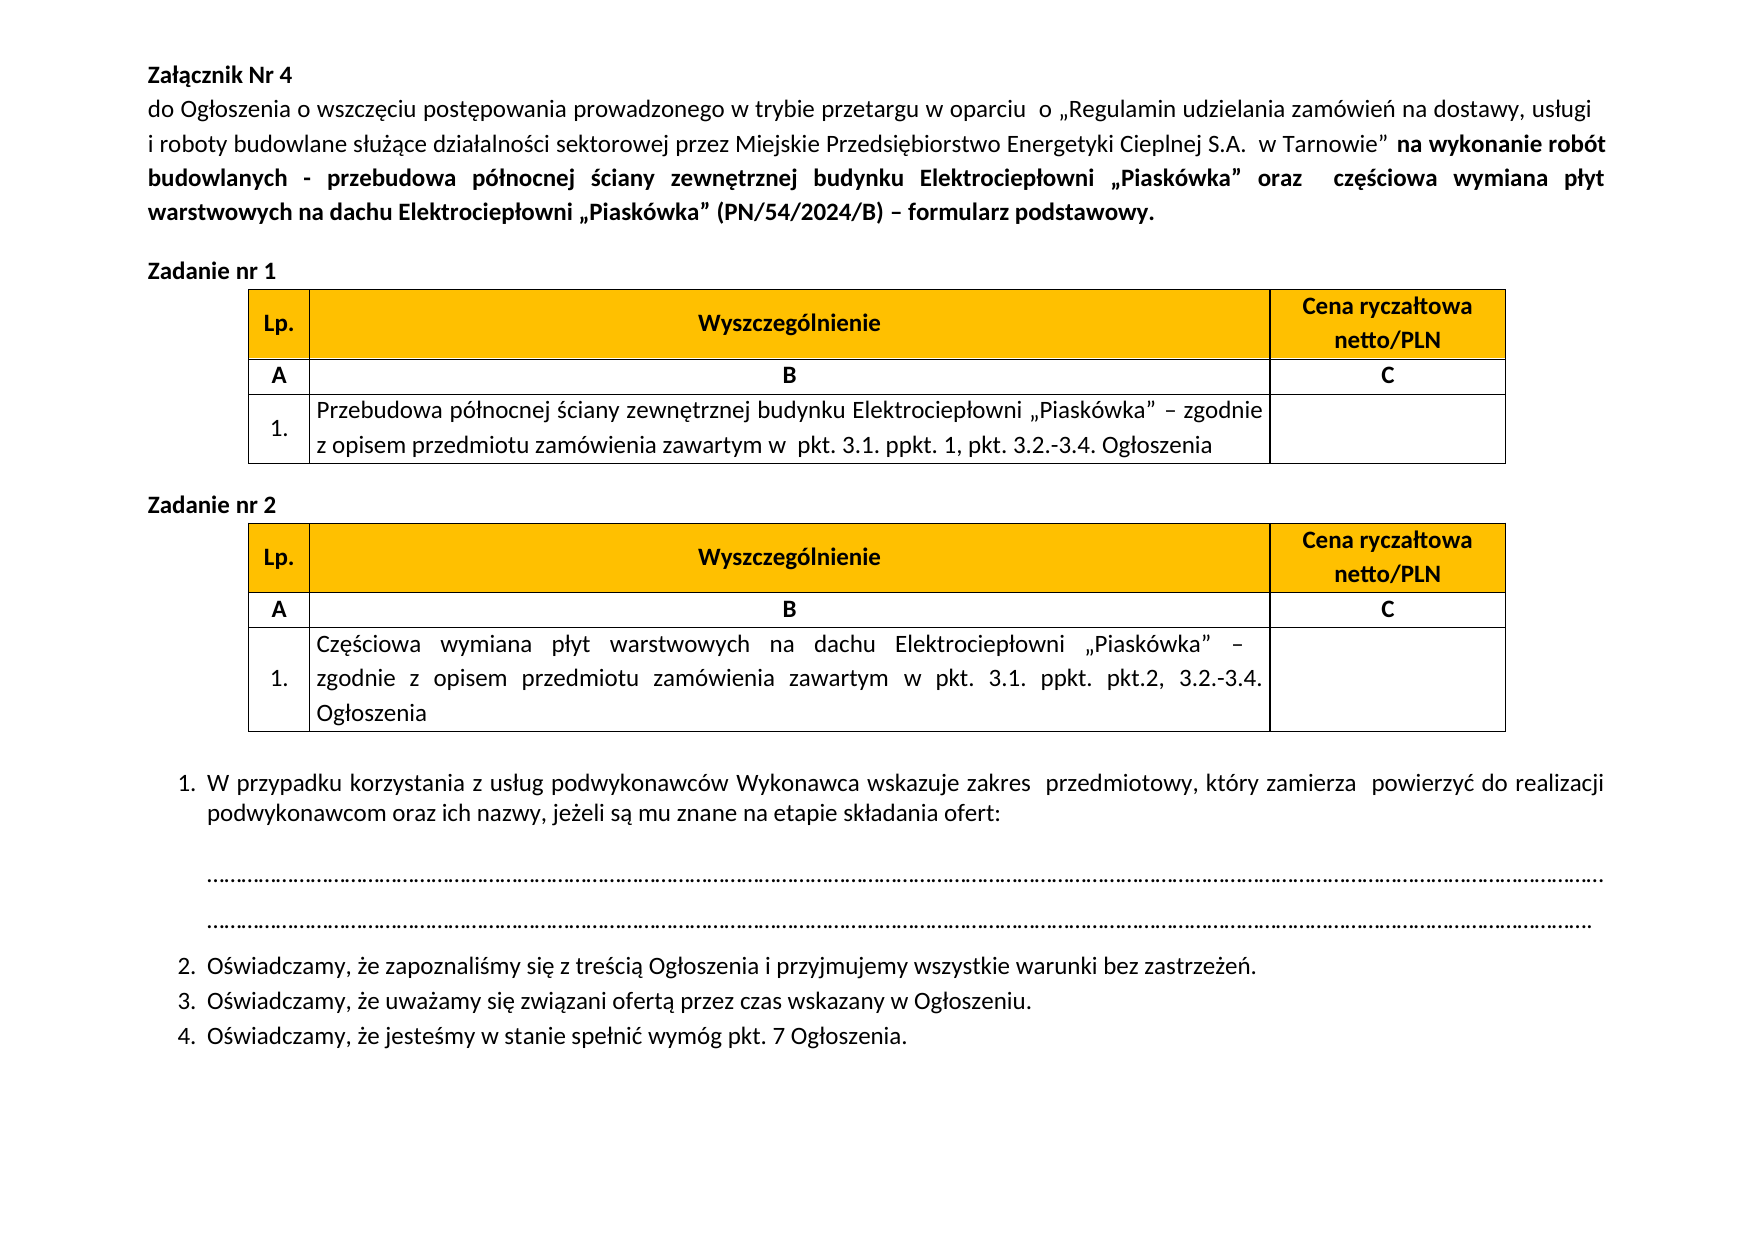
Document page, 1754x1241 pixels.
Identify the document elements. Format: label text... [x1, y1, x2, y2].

list Oświadczamy, że zapoznaliśmy się z treścią Ogłoszenia i przyjmujemy wszystkie warunki bez zastrzeżeń. [177, 950, 1606, 980]
table_header Cena ryczałtowa netto/PLN [1271, 290, 1505, 358]
table_header Lp. [249, 524, 309, 592]
text do Ogłoszenia o wszczęciu postępowania prowadzonego w trybie przetargu w oparciu o „Regulamin udzielania zamówień na dostawy, usługi i roboty budowlane służące działalności sektorowej przez Miejskie Przedsiębiorstwo Energetyki Cieplnej S.A. w Tarnowie” na wykonanie robót budowlanych - przebudowa północnej ściany zewnętrznej budynku Elektrociepłowni „Piaskówka” oraz częściowa wymiana płyt warstwowych na dachu Elektrociepłowni „Piaskówka” (PN/54/2024/B) – formularz podstawowy. [148, 94, 1606, 227]
list W przypadku korzystania z usług podwykonawców Wykonawca wskazuje zakres przedmiotowy, który zamierza powierzyć do realizacji podwykonawcom oraz ich nazwy, jeżeli są mu znane na etapie składania ofert: [177, 767, 1606, 828]
table_header Wyszczególnienie [310, 290, 1269, 358]
list Oświadczamy, że jesteśmy w stanie spełnić wymóg pkt. 7 Ogłoszenia. [177, 1020, 1606, 1050]
table_cell Częściowa wymiana płyt warstwowych na dachu Elektrociepłowni „Piaskówka” – zgodnie z opisem przedmiotu zamówienia zawartym w pkt. 3.1. ppkt. pkt.2, 3.2.-3.4. Ogłoszenia [310, 628, 1269, 731]
text Zadanie nr 2 [148, 489, 1606, 519]
table_cell B [310, 360, 1269, 393]
table_cell [1271, 395, 1505, 463]
text ……………………………………………………………………………………………………………………………………………………………………………………………………………………………………………………………………………………………………………………………………………………………………………………………………………………………………………. [207, 858, 1606, 935]
text Zadanie nr 1 [148, 255, 1606, 286]
table_cell A [249, 360, 309, 393]
text Załącznik Nr 4 [148, 59, 1606, 90]
table_cell 1. [249, 395, 309, 463]
table_cell Przebudowa północnej ściany zewnętrznej budynku Elektrociepłowni „Piaskówka” – zgodnie z opisem przedmiotu zamówienia zawartym w pkt. 3.1. ppkt. 1, pkt. 3.2.-3.4. Ogłoszenia [310, 395, 1269, 463]
table_cell B [310, 593, 1269, 627]
table_header Cena ryczałtowa netto/PLN [1271, 524, 1505, 592]
table_cell [1271, 628, 1505, 731]
table_cell C [1271, 593, 1505, 627]
list Oświadczamy, że uważamy się związani ofertą przez czas wskazany w Ogłoszeniu. [177, 985, 1606, 1015]
table_header Wyszczególnienie [310, 524, 1269, 592]
table_header Lp. [249, 290, 309, 358]
table_cell 1. [249, 628, 309, 731]
table_cell A [249, 593, 309, 627]
table_cell C [1271, 360, 1505, 393]
